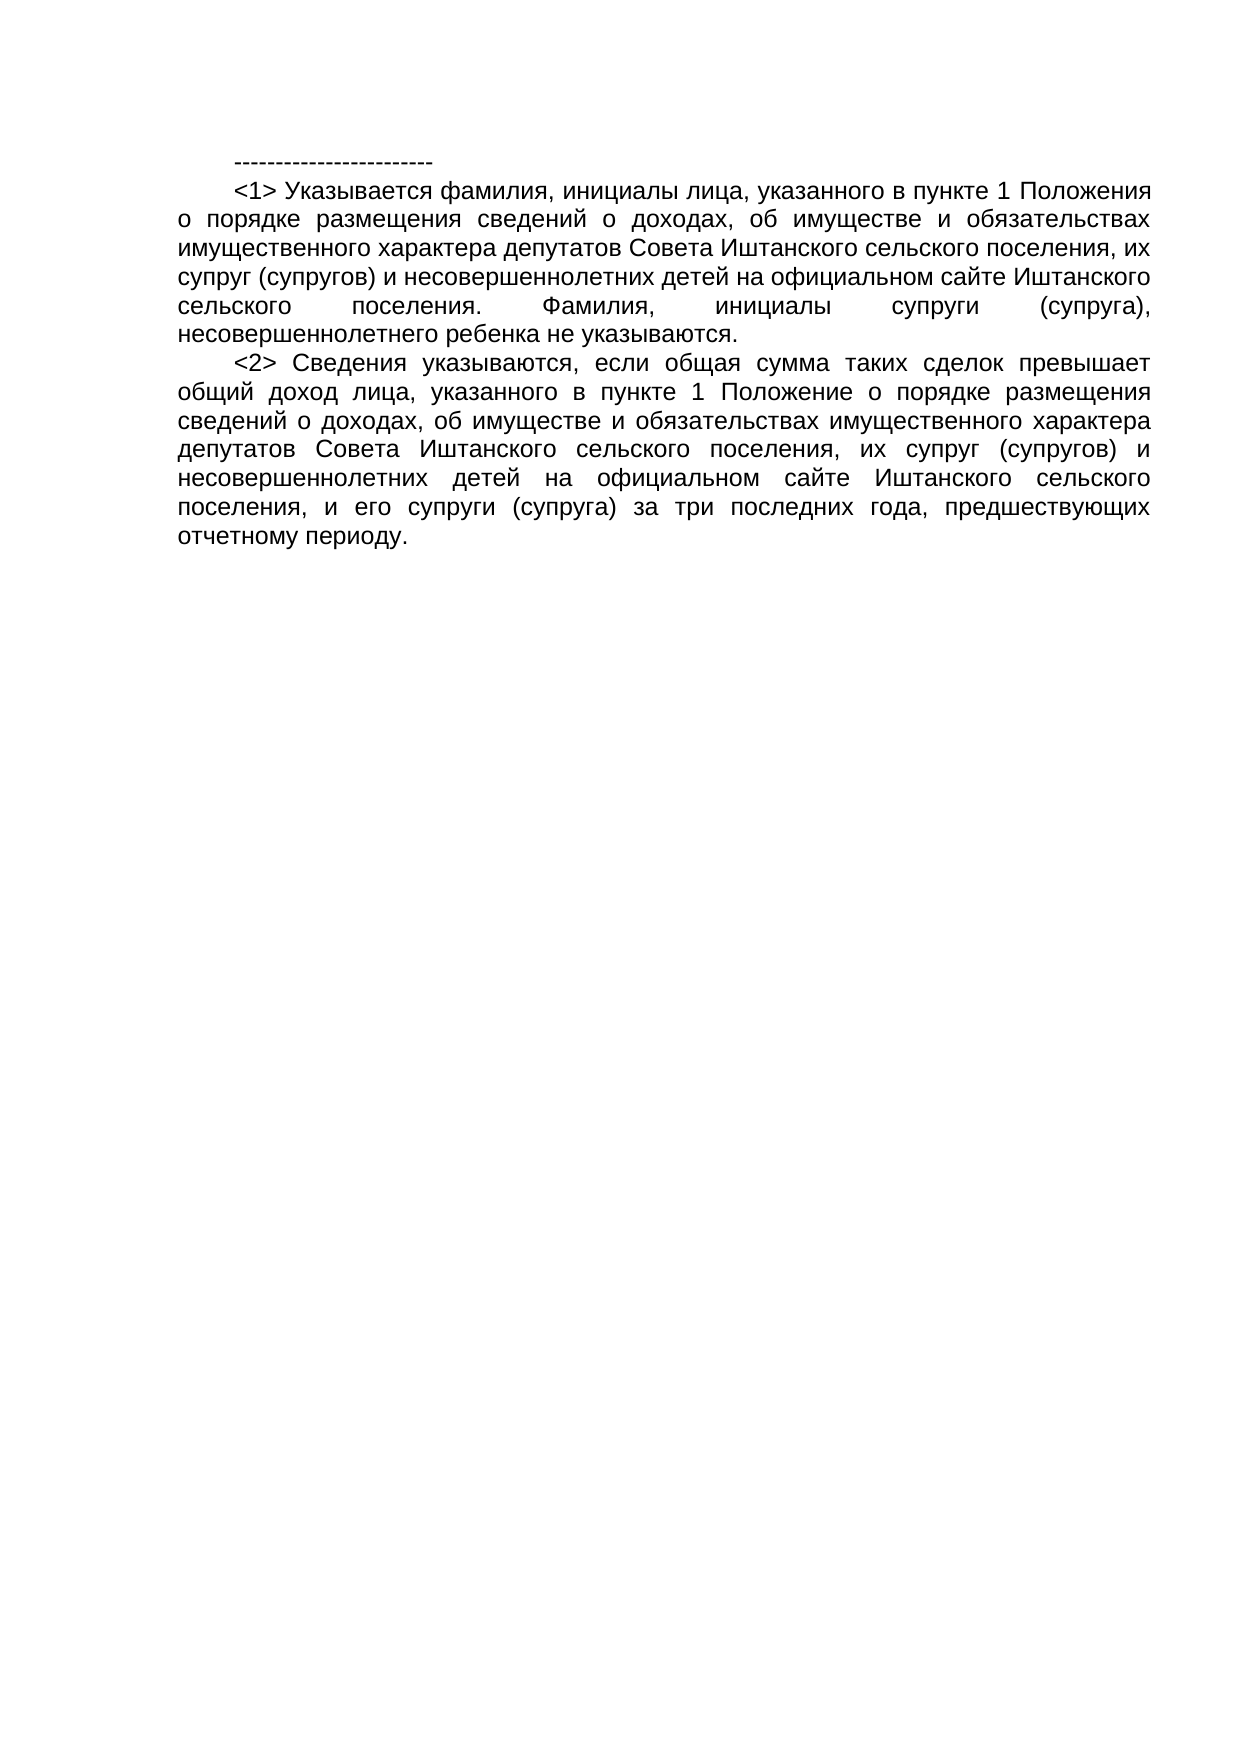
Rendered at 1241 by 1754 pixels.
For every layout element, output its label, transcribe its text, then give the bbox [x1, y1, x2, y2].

text <2> Сведения указываются, если общая сумма таких сделок превышает общий доход лица, указанного в пункте 1 Положение о порядке размещения сведений о доходах, об имуществе и обязательствах имущественного характера депутатов Совета Иштанского сельского поселения, их супруг (супругов) и несовершеннолетних детей на официальном сайте Иштанского сельского поселения, и его супруги (супруга) за три последних года, предшествующих отчетному периоду. [177, 348, 1152, 549]
text <1> Указывается фамилия, инициалы лица, указанного в пункте 1 Положения о порядке размещения сведений о доходах, об имуществе и обязательствах имущественного характера депутатов Совета Иштанского сельского поселения, их супруг (супругов) и несовершеннолетних детей на официальном сайте Иштанского сельского поселения. Фамилия, инициалы супруги (супруга), несовершеннолетнего ребенка не указываются. [177, 176, 1152, 348]
text ------------------------ [177, 147, 1152, 176]
